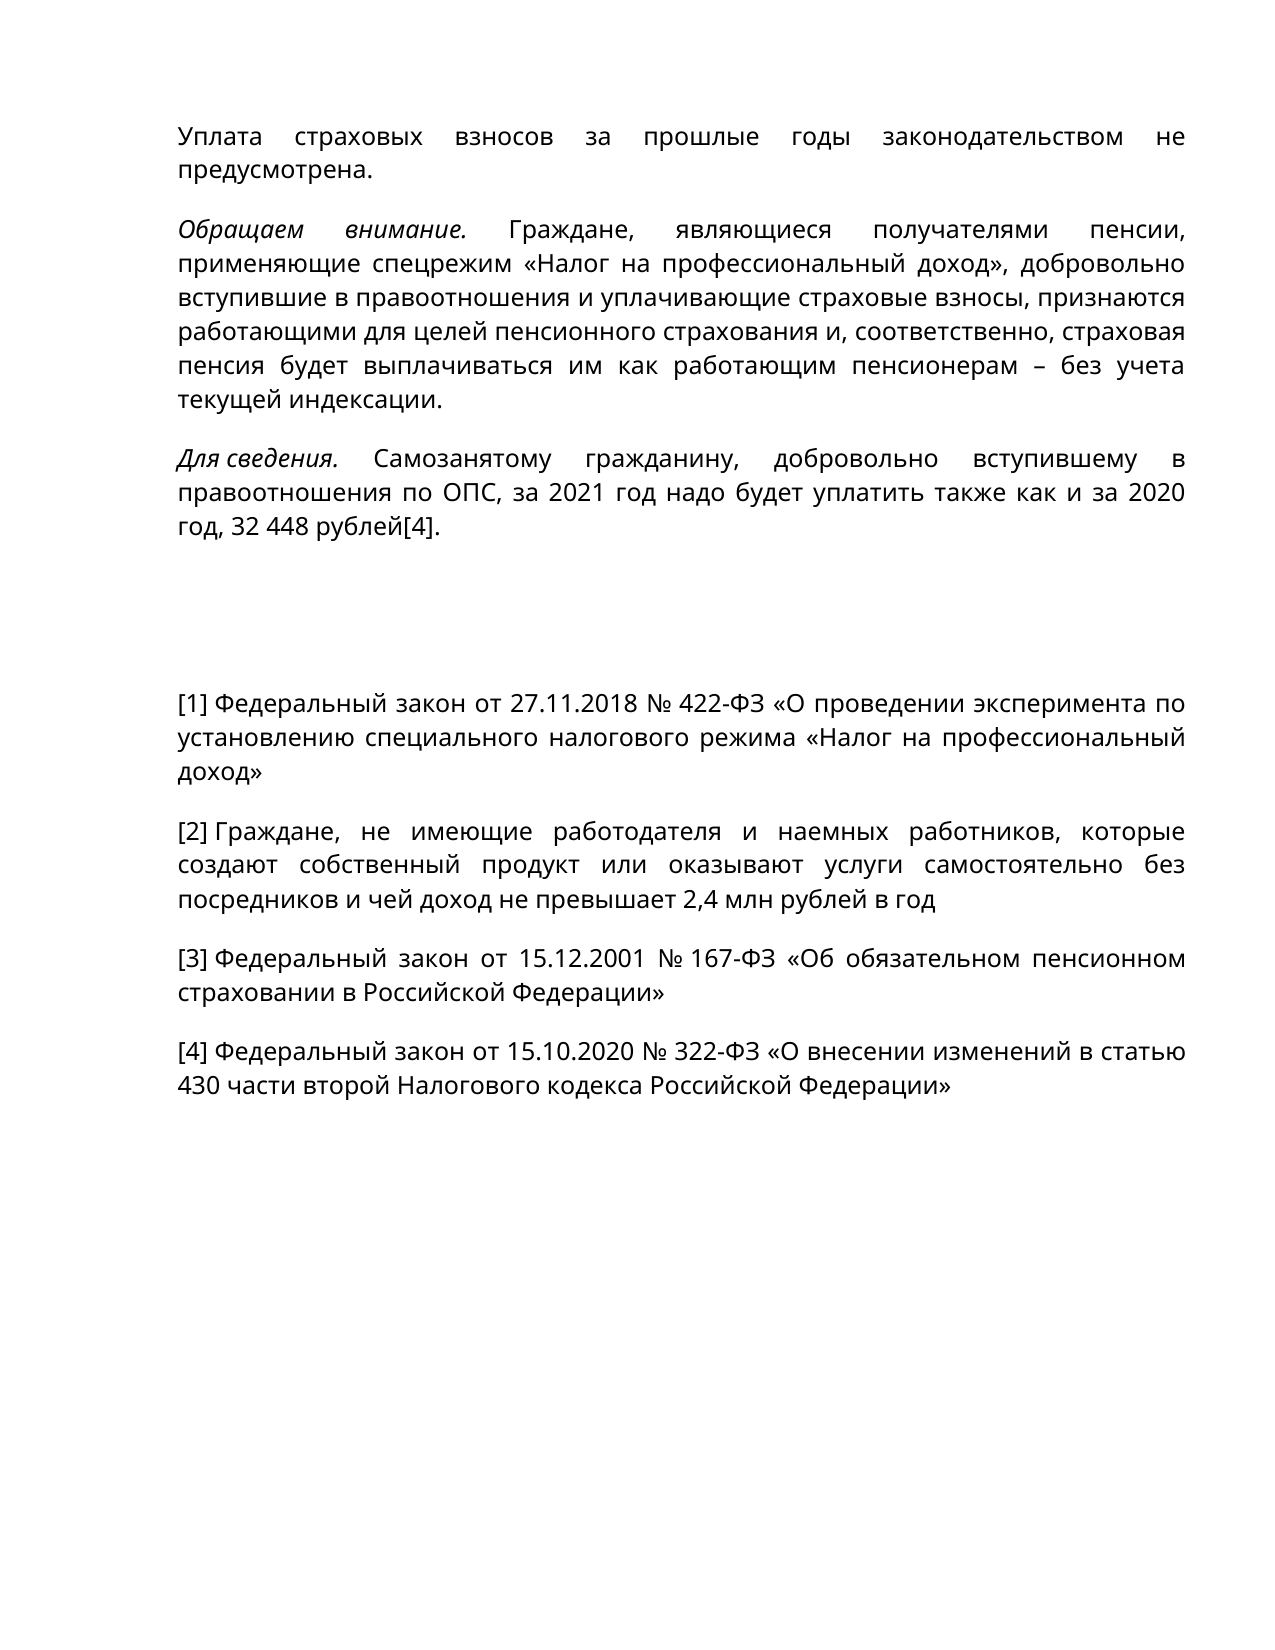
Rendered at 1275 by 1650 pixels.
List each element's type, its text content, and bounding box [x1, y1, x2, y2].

text Для сведения. Самозанятому гражданину, добровольно вступившему в правоотношения по ОПС, за 2021 год надо будет уплатить также как и за 2020 год, 32 448 рублей[4]. [177, 441, 1186, 543]
text Уплата страховых взносов за прошлые годы законодательством не предусмотрена. [177, 118, 1186, 186]
text [2] Граждане, не имеющие работодателя и наемных работников, которые создают собственный продукт или оказывают услуги самостоятельно без посредников и чей доход не превышает 2,4 млн рублей в год [177, 813, 1186, 915]
text Обращаем внимание. Граждане, являющиеся получателями пенсии, применяющие спецрежим «Налог на профессиональный доход», добровольно вступившие в правоотношения и уплачивающие страховые взносы, признаются работающими для целей пенсионного страхования и, соответственно, страховая пенсия будет выплачиваться им как работающим пенсионерам – без учета текущей индексации. [177, 211, 1186, 416]
text [1] Федеральный закон от 27.11.2018 № 422-ФЗ «О проведении эксперимента по установлению специального налогового режима «Налог на профессиональный доход» [177, 686, 1186, 788]
text [3] Федеральный закон от 15.12.2001 № 167-ФЗ «Об обязательном пенсионном страховании в Российской Федерации» [177, 940, 1186, 1008]
text [4] Федеральный закон от 15.10.2020 № 322-ФЗ «О внесении изменений в статью 430 части второй Налогового кодекса Российской Федерации» [177, 1033, 1186, 1102]
